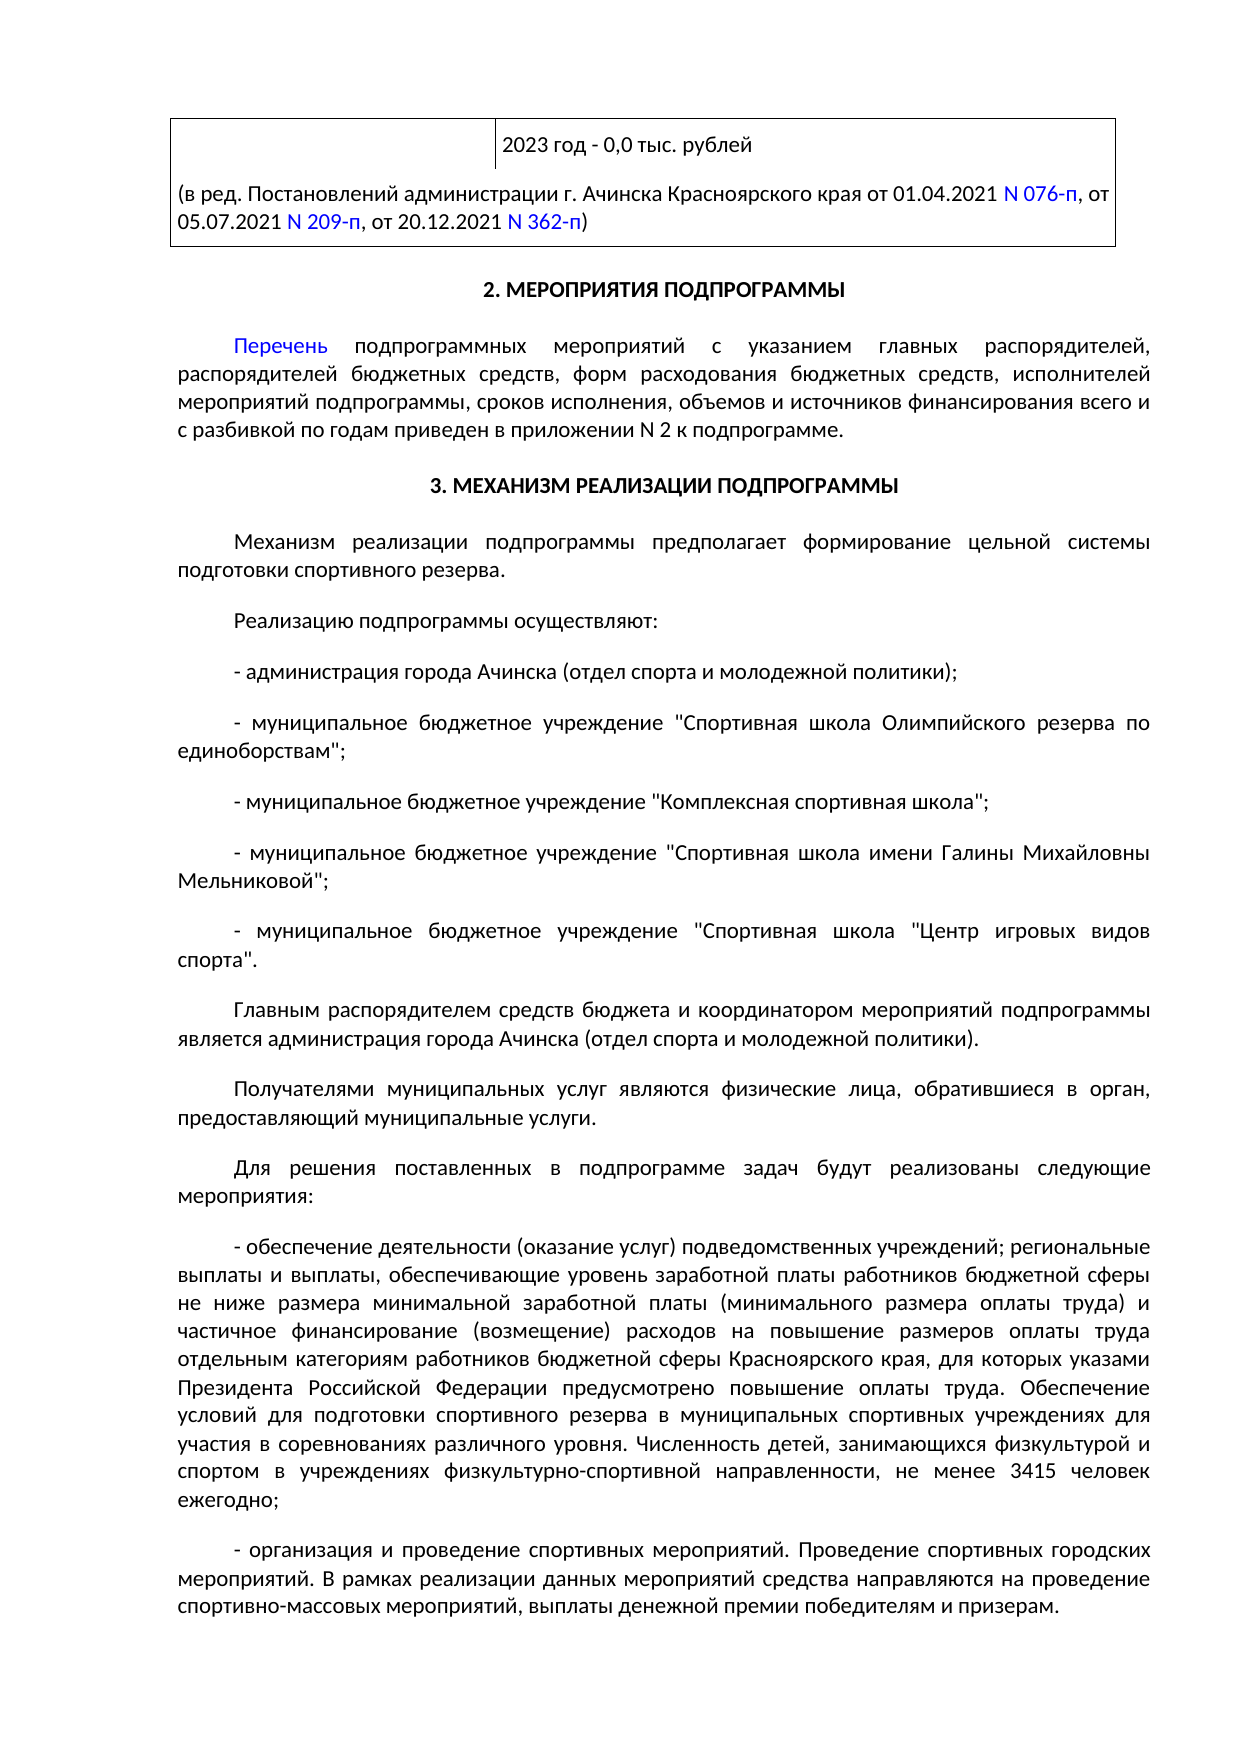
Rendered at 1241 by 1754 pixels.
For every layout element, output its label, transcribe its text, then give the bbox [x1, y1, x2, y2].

text Реализацию подпрограммы осуществляют: [177, 606, 1152, 634]
text - организация и проведение спортивных мероприятий. Проведение спортивных городских мероприятий. В рамках реализации данных мероприятий средства направляются на проведение спортивно-массовых мероприятий, выплаты денежной премии победителям и призерам. [177, 1536, 1152, 1620]
title 2. МЕРОПРИЯТИЯ ПОДПРОГРАММЫ [177, 275, 1152, 303]
text - муниципальное бюджетное учреждение "Спортивная школа "Центр игровых видов спорта". [177, 917, 1152, 973]
text Получателями муниципальных услуг являются физические лица, обратившиеся в орган, предоставляющий муниципальные услуги. [177, 1074, 1152, 1131]
text - муниципальное бюджетное учреждение "Спортивная школа имени Галины Михайловны Мельниковой"; [177, 838, 1152, 894]
text - муниципальное бюджетное учреждение "Комплексная спортивная школа"; [177, 787, 1152, 815]
text - муниципальное бюджетное учреждение "Спортивная школа Олимпийского резерва по единоборствам"; [177, 708, 1152, 764]
text Главным распорядителем средств бюджета и координатором мероприятий подпрограммы является администрация города Ачинска (отдел спорта и молодежной политики). [177, 996, 1152, 1052]
text Механизм реализации подпрограммы предполагает формирование цельной системы подготовки спортивного резерва. [177, 527, 1152, 583]
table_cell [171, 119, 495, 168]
text - обеспечение деятельности (оказание услуг) подведомственных учреждений; региональные выплаты и выплаты, обеспечивающие уровень заработной платы работников бюджетной сферы не ниже размера минимальной заработной платы (минимального размера оплаты труда) и частичное финансирование (возмещение) расходов на повышение размеров оплаты труда отдельным категориям работников бюджетной сферы Красноярского края, для которых указами Президента Российской Федерации предусмотрено повышение оплаты труда. Обеспечение условий для подготовки спортивного резерва в муниципальных спортивных учреждениях для участия в соревнованиях различного уровня. Численность детей, занимающихся физкультурой и спортом в учреждениях физкультурно-спортивной направленности, не менее 3415 человек ежегодно; [177, 1232, 1152, 1513]
title 3. МЕХАНИЗМ РЕАЛИЗАЦИИ ПОДПРОГРАММЫ [177, 471, 1152, 499]
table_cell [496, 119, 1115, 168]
text Перечень подпрограммных мероприятий с указанием главных распорядителей, распорядителей бюджетных средств, форм расходования бюджетных средств, исполнителей мероприятий подпрограммы, сроков исполнения, объемов и источников финансирования всего и с разбивкой по годам приведен в приложении N 2 к подпрограмме. [177, 331, 1152, 443]
text - администрация города Ачинска (отдел спорта и молодежной политики); [177, 657, 1152, 685]
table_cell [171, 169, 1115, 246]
text Для решения поставленных в подпрограмме задач будут реализованы следующие мероприятия: [177, 1153, 1152, 1209]
